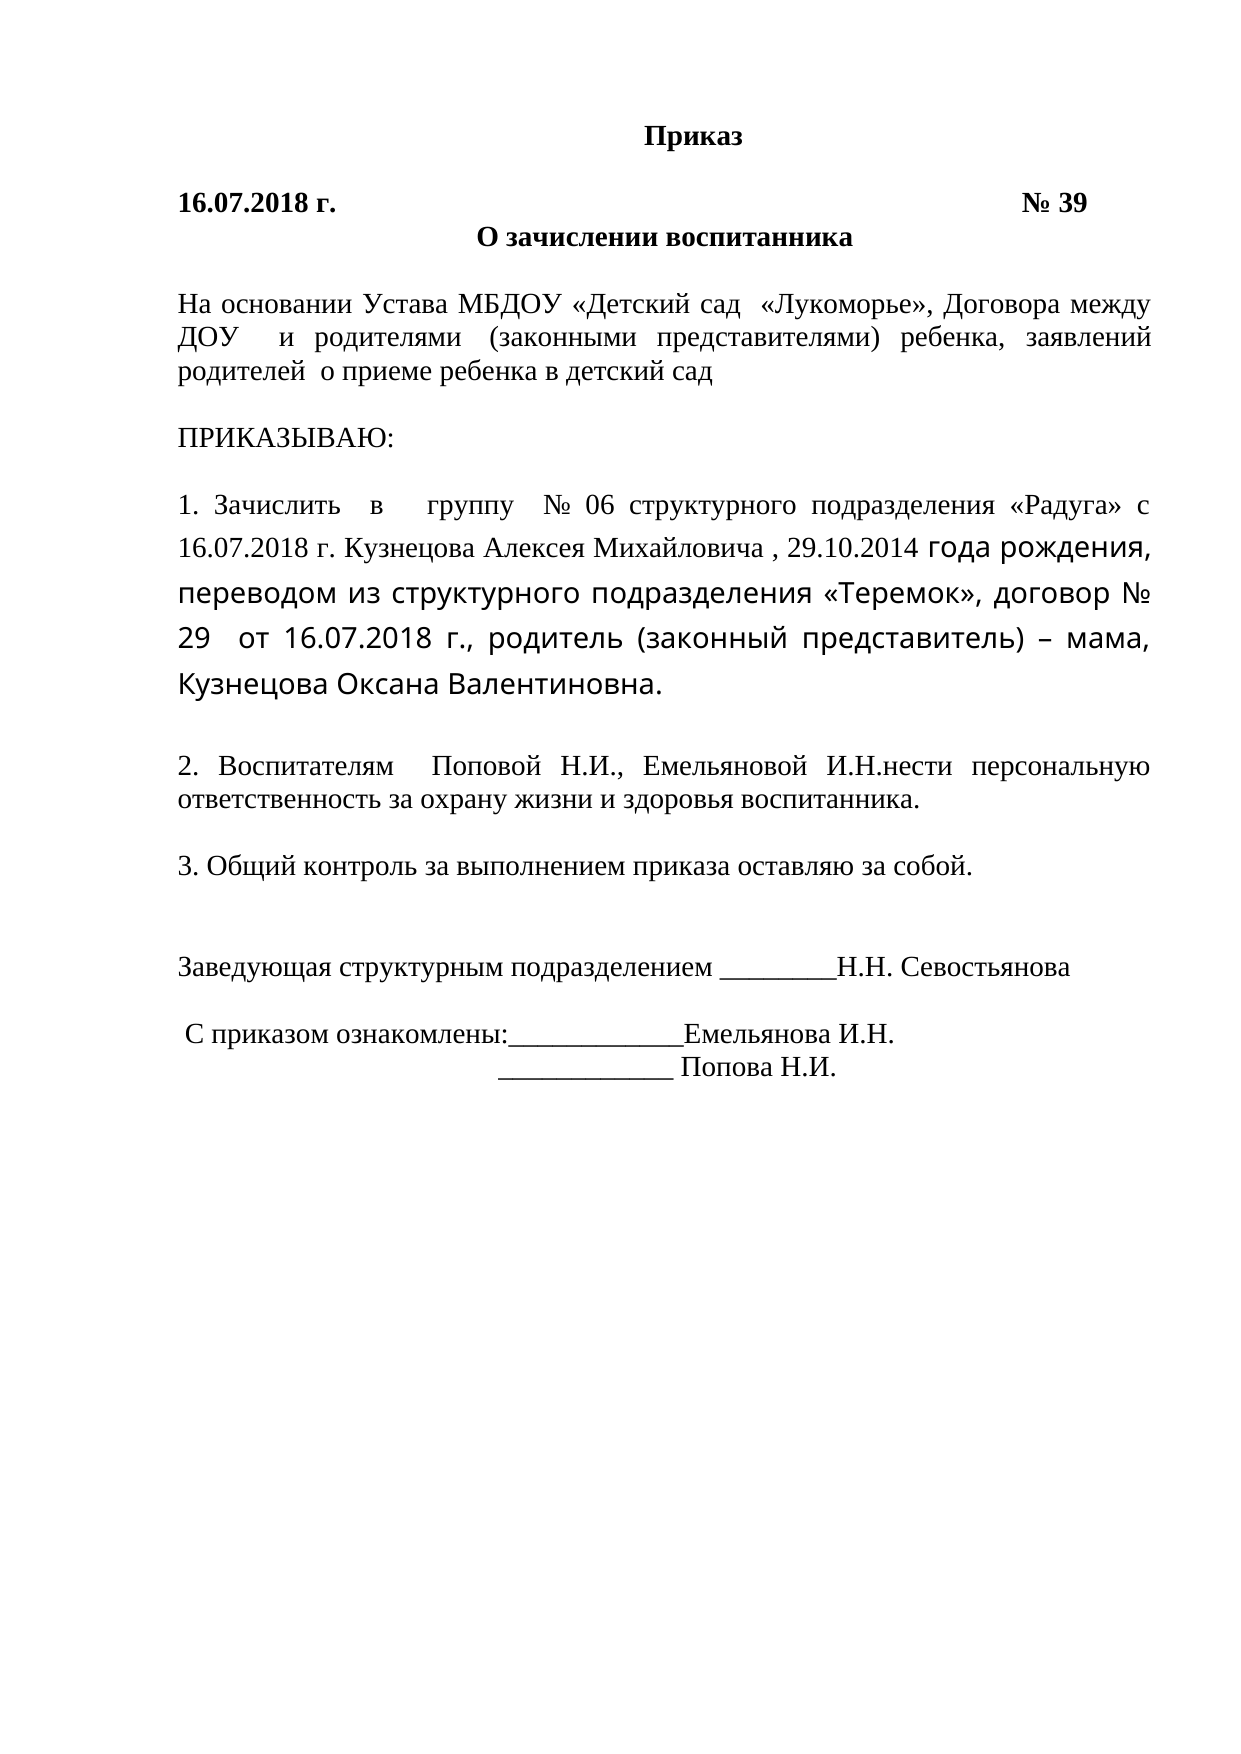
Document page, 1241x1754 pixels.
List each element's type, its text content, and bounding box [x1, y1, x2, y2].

text О зачислении воспитанника [177, 219, 1152, 252]
list 3. Общий контроль за выполнением приказа оставляю за собой. [177, 848, 1152, 882]
text 1. Зачислить в группу № 06 структурного подразделения «Радуга» с 16.07.2018 г. Кузнецова Алексея Михайловича , 29.10.2014 года рождения, переводом из структурного подразделения «Теремок», договор № 29 от 16.07.2018 г., родитель (законный представитель) – мама, Кузнецова Оксана Валентиновна. [177, 487, 1152, 703]
text 16.07.2018 г. № 39 [177, 185, 1152, 219]
text На основании Устава МБДОУ «Детский сад «Лукоморье», Договора между ДОУ и родителями (законными представителями) ребенка, заявлений родителей о приеме ребенка в детский сад [177, 286, 1152, 386]
list С приказом ознакомлены:____________Емельянова И.Н. [177, 1016, 1152, 1049]
list ____________ Попова Н.И. [177, 1049, 1152, 1083]
text ПРИКАЗЫВАЮ: [177, 420, 1152, 453]
list 2. Воспитателям Поповой Н.И., Емельяновой И.Н.нести персональную ответственность за охрану жизни и здоровья воспитанника. [177, 748, 1152, 815]
text Приказ [177, 118, 1152, 152]
list Заведующая структурным подразделением ________Н.Н. Севостьянова [177, 949, 1152, 982]
